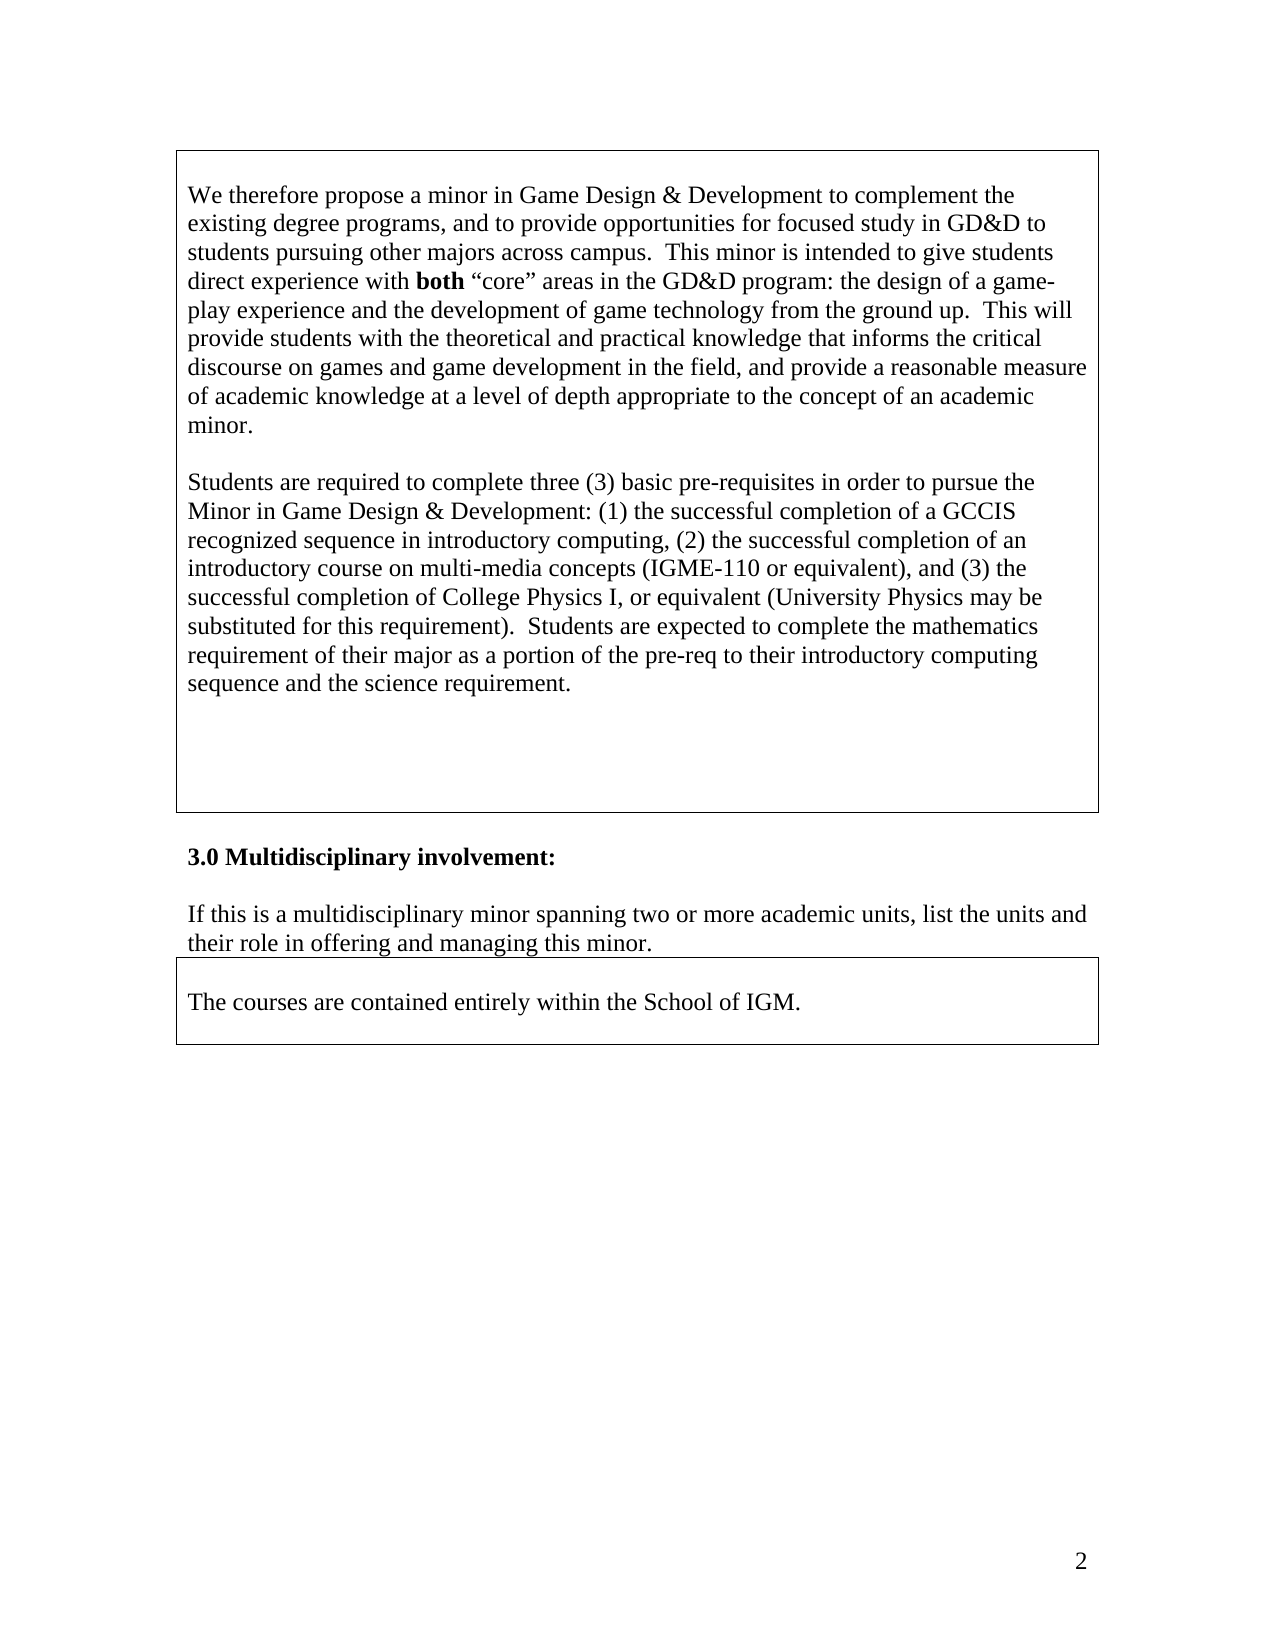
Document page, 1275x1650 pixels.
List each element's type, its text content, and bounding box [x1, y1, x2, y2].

text If this is a multidisciplinary minor spanning two or more academic units, list the units and their role in offering and managing this minor. [187, 899, 1087, 957]
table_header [177, 151, 1098, 812]
text 3.0 Multidisciplinary involvement: [187, 842, 1087, 871]
table_header The courses are contained entirely within the School of IGM. [177, 958, 1098, 1044]
